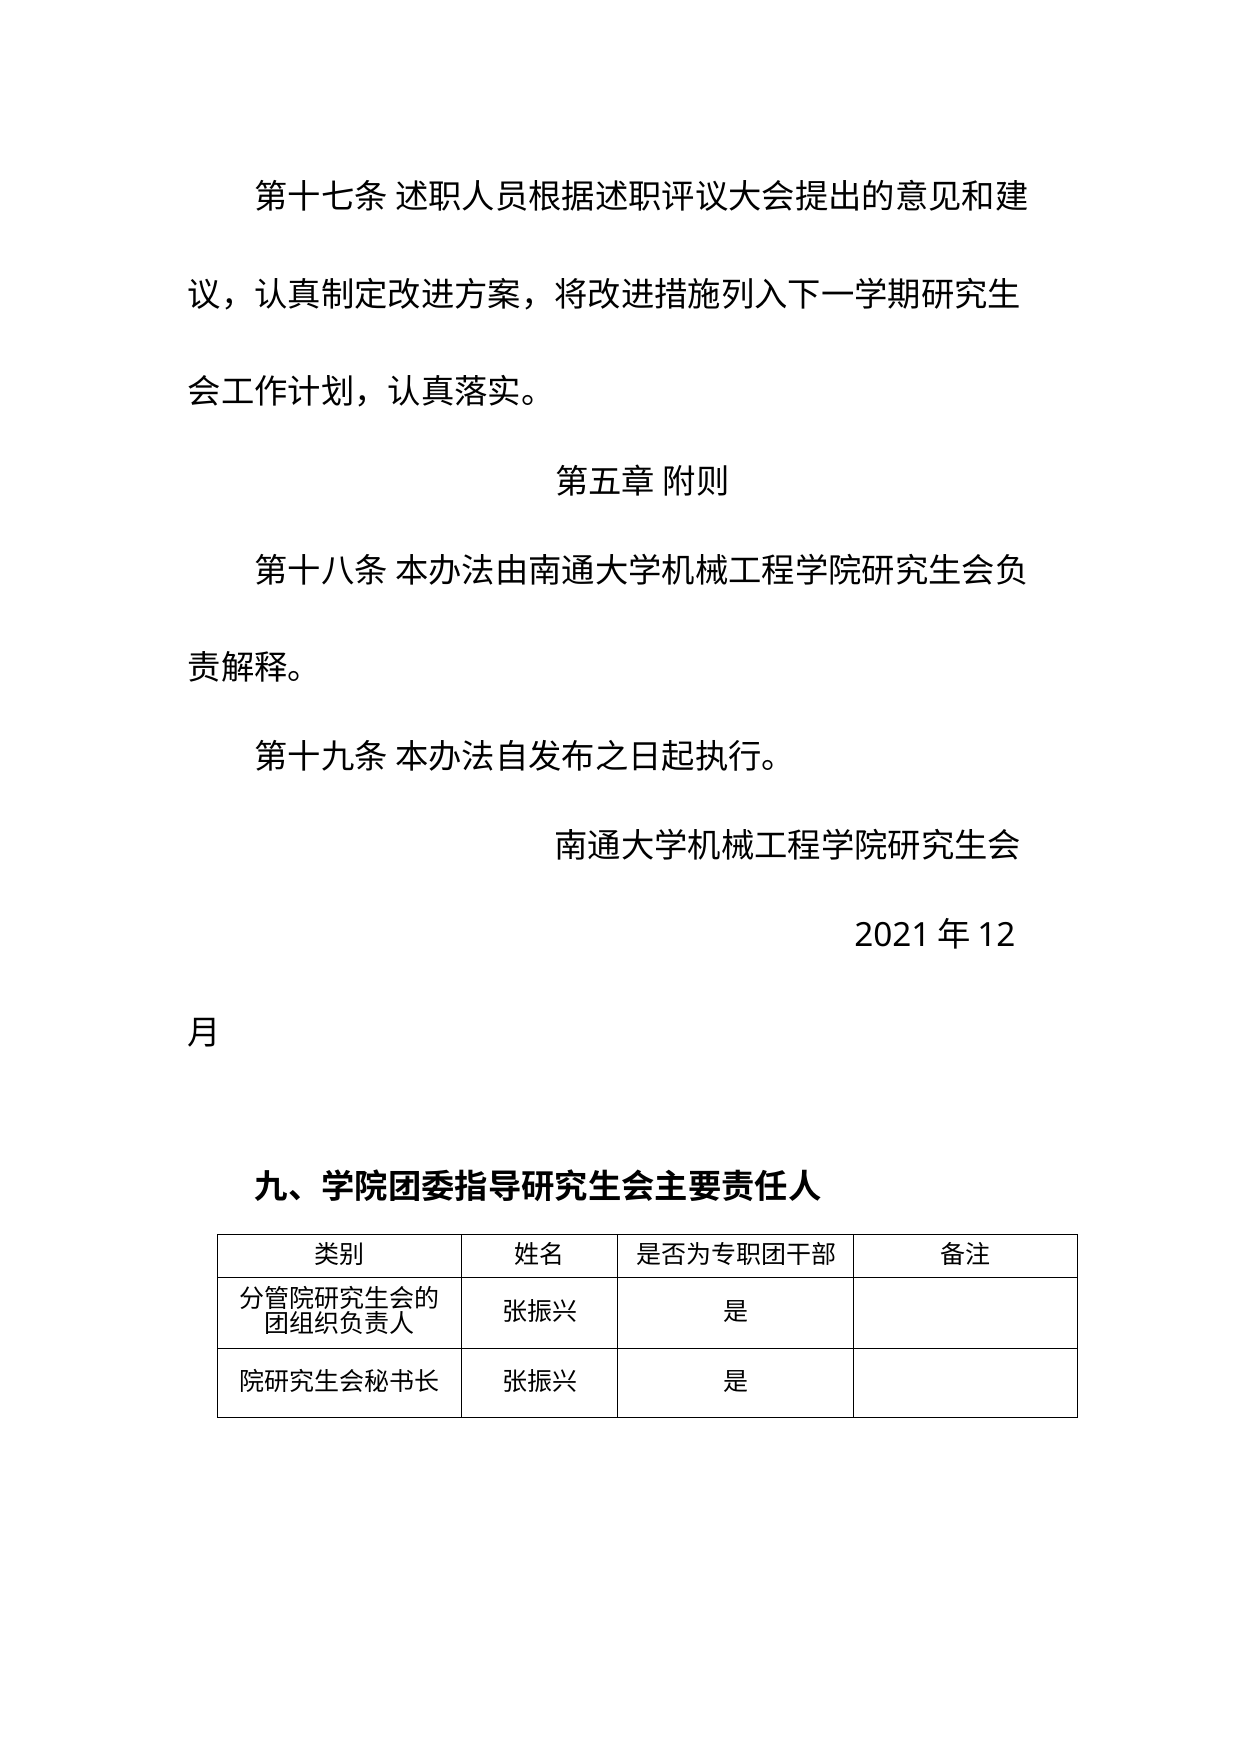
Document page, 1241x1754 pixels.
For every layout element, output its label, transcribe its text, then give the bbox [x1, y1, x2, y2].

table_cell [854, 1349, 1077, 1417]
text 第十九条 本办法自发布之日起执行。 [187, 722, 1053, 787]
text 2021年12月 [187, 900, 1053, 1062]
text 第十七条 述职人员根据述职评议大会提出的意见和建议，认真制定改进方案，将改进措施列入下一学期研究生会工作计划，认真落实。 [187, 162, 1053, 422]
table_cell 院研究生会秘书长 [218, 1349, 461, 1417]
table_cell 分管院研究生会的团组织负责人 [218, 1278, 461, 1348]
table_cell 是 [618, 1278, 853, 1348]
table_cell 张振兴 [462, 1278, 617, 1348]
table_cell 是 [618, 1349, 853, 1417]
table_cell 张振兴 [462, 1349, 617, 1417]
text 九、学院团委指导研究生会主要责任人 [187, 1151, 1053, 1216]
table_header 是否为专职团干部 [618, 1235, 853, 1277]
text 第五章 附则 [187, 446, 1053, 511]
text 南通大学机械工程学院研究生会 [187, 811, 1053, 876]
table_header 类别 [218, 1235, 461, 1277]
table_cell [854, 1278, 1077, 1348]
table_header 姓名 [462, 1235, 617, 1277]
table_header 备注 [854, 1235, 1077, 1277]
text 第十八条 本办法由南通大学机械工程学院研究生会负责解释。 [187, 535, 1053, 698]
